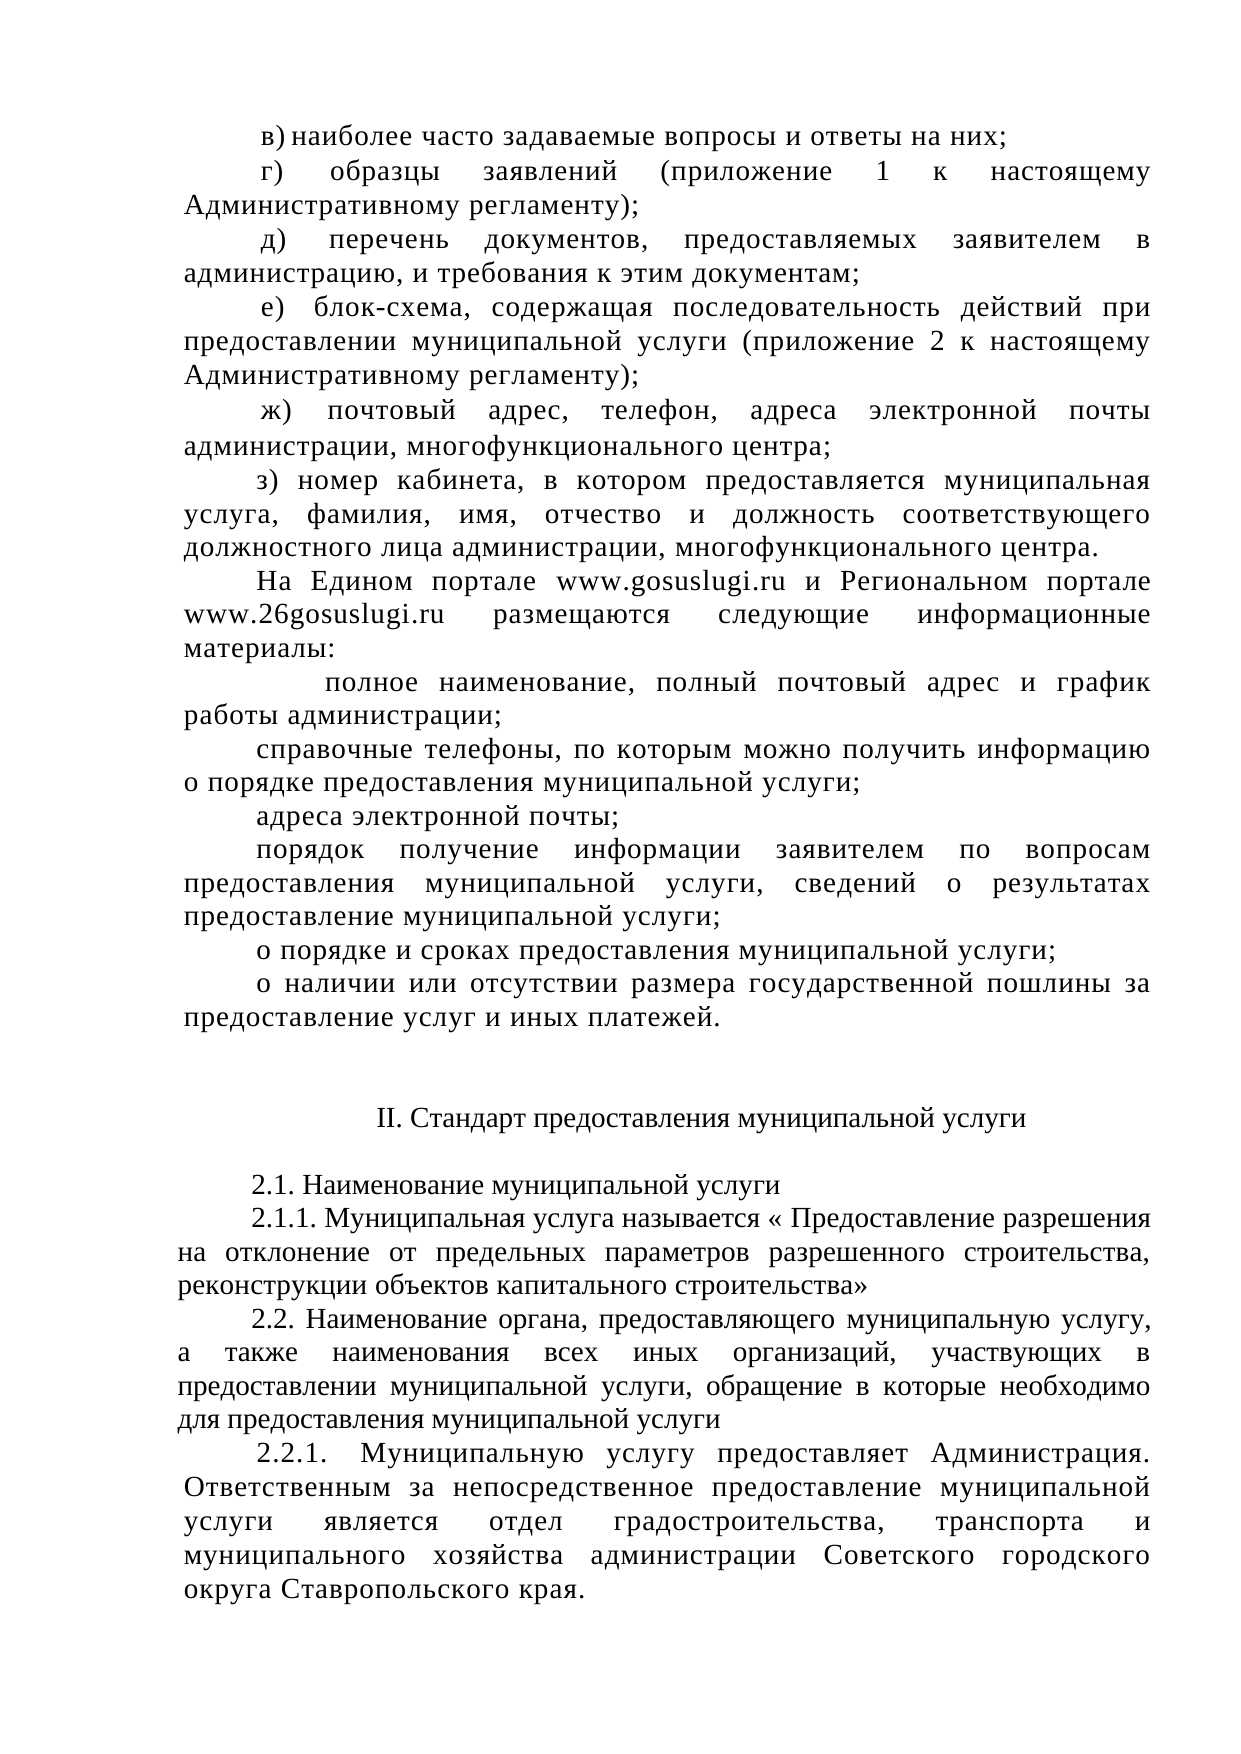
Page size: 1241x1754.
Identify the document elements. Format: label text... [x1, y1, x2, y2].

text справочные телефоны, по которым можно получить информацию о порядке предоставления муниципальной услуги; [184, 731, 1152, 798]
text 2.1.1. Муниципальная услуга называется « Предоставление разрешения на отклонение от предельных параметров разрешенного строительства, реконструкции объектов капитального строительства» [177, 1200, 1152, 1301]
text д) перечень документов, предоставляемых заявителем в администрацию, и требования к этим документам; [183, 222, 1152, 289]
list Муниципальную услугу предоставляет Администрация. Ответственным за непосредственное предоставление муниципальной услуги является отдел градостроительства, транспорта и муниципального хозяйства администрации Советского городского округа Ставропольского края. [183, 1435, 1152, 1605]
text е) блок-схема, содержащая последовательность действий при предоставлении муниципальной услуги (приложение 2 к настоящему Административному регламенту); [183, 289, 1152, 391]
text в) наиболее часто задаваемые вопросы и ответы на них; [183, 118, 1152, 153]
text ж) почтовый адрес, телефон, адреса электронной почты администрации, многофункционального центра; [183, 391, 1152, 462]
text 2.1. Наименование муниципальной услуги [177, 1167, 1152, 1200]
text 2.2. Наименование органа, предоставляющего муниципальную услугу, а также наименования всех иных организаций, участвующих в предоставлении муниципальной услуги, обращение в которые необходимо для предоставления муниципальной услуги [177, 1301, 1152, 1435]
text На Едином портале www.gosuslugi.ru и Региональном портале www.26gosuslugi.ru размещаются следующие информационные материалы: [184, 563, 1152, 664]
text адреса электронной почты; [184, 798, 1152, 831]
text порядок получение информации заявителем по вопросам предоставления муниципальной услуги, сведений о результатах предоставление муниципальной услуги; [184, 831, 1152, 932]
text о наличии или отсутствии размера государственной пошлины за предоставление услуг и иных платежей. [184, 966, 1152, 1033]
text з) номер кабинета, в котором предоставляется муниципальная услуга, фамилия, имя, отчество и должность соответствующего должностного лица администрации, многофункционального центра. [184, 462, 1152, 563]
text о порядке и сроках предоставления муниципальной услуги; [184, 932, 1152, 966]
text г) образцы заявлений (приложение 1 к настоящему Административному регламенту); [183, 153, 1152, 222]
text II. Стандарт предоставления муниципальной услуги [177, 1100, 1152, 1133]
text полное наименование, полный почтовый адрес и график работы администрации; [184, 664, 1152, 731]
